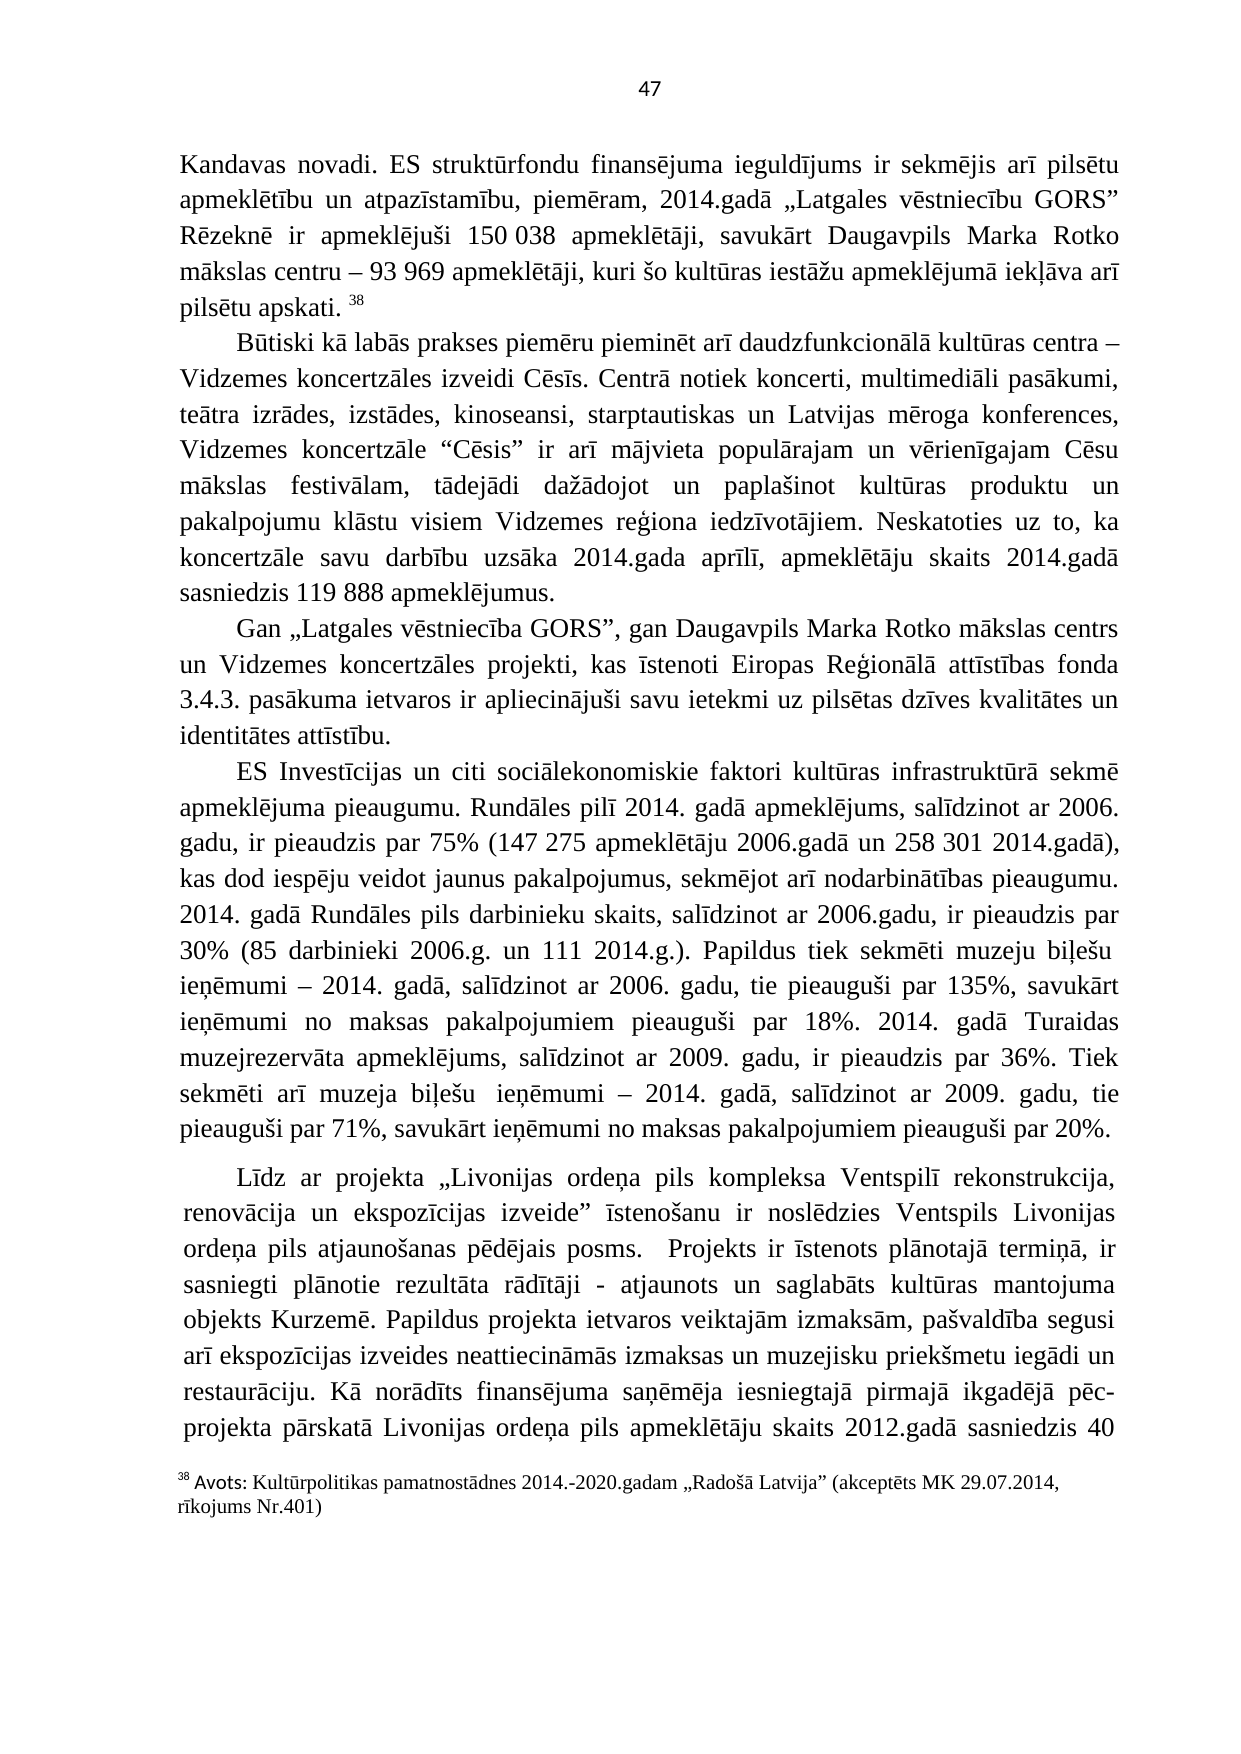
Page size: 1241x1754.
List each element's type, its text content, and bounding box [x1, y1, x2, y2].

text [179, 148, 1120, 322]
text ES Investīcijas un citi sociālekonomiskie faktori kultūras infrastruktūrā sekmē apmeklējuma pieaugumu. Rundāles pilī 2014. gadā apmeklējums, salīdzinot ar 2006. gadu, ir pieaudzis par 75% (147 275 apmeklētāju 2006.gadā un 258 301 2014.gadā), kas dod iespēju veidot jaunus pakalpojumus, sekmējot arī nodarbinātības pieaugumu. 2014. gadā Rundāles pils darbinieku skaits, salīdzinot ar 2006.gadu, ir pieaudzis par 30% (85 darbinieki 2006.g. un 111 2014.g.). Papildus tiek sekmēti muzeju biļešu ieņēmumi – 2014. gadā, salīdzinot ar 2006. gadu, tie pieauguši par 135%, savukārt ieņēmumi no maksas pakalpojumiem pieauguši par 18%. 2014. gadā Turaidas muzejrezervāta apmeklējums, salīdzinot ar 2009. gadu, ir pieaudzis par 36%. Tiek sekmēti arī muzeja biļešu ieņēmumi – 2014. gadā, salīdzinot ar 2009. gadu, tie pieauguši par 71%, savukārt ieņēmumi no maksas pakalpojumiem pieauguši par 20%. [179, 755, 1120, 1143]
text Būtiski kā labās prakses piemēru pieminēt arī daudzfunkcionālā kultūras centra – Vidzemes koncertzāles izveidi Cēsīs. Centrā notiek koncerti, multimediāli pasākumi, teātra izrādes, izstādes, kinoseansi, starptautiskas un Latvijas mēroga konferences, Vidzemes koncertzāle “Cēsis” ir arī mājvieta populārajam un vērienīgajam Cēsu mākslas festivālam, tādejādi dažādojot un paplašinot kultūras produktu un pakalpojumu klāstu visiem Vidzemes reģiona iedzīvotājiem. Neskatoties uz to, ka koncertzāle savu darbību uzsāka 2014.gada aprīlī, apmeklētāju skaits 2014.gadā sasniedzis 119 888 apmeklējumus. [179, 326, 1120, 608]
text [183, 1161, 1116, 1442]
text Gan „Latgales vēstniecība GORS”, gan Daugavpils Marka Rotko mākslas centrs un Vidzemes koncertzāles projekti, kas īstenoti Eiropas Reģionālā attīstības fonda 3.4.3. pasākuma ietvaros ir apliecinājuši savu ietekmi uz pilsētas dzīves kvalitātes un identitātes attīstību. [179, 612, 1120, 751]
